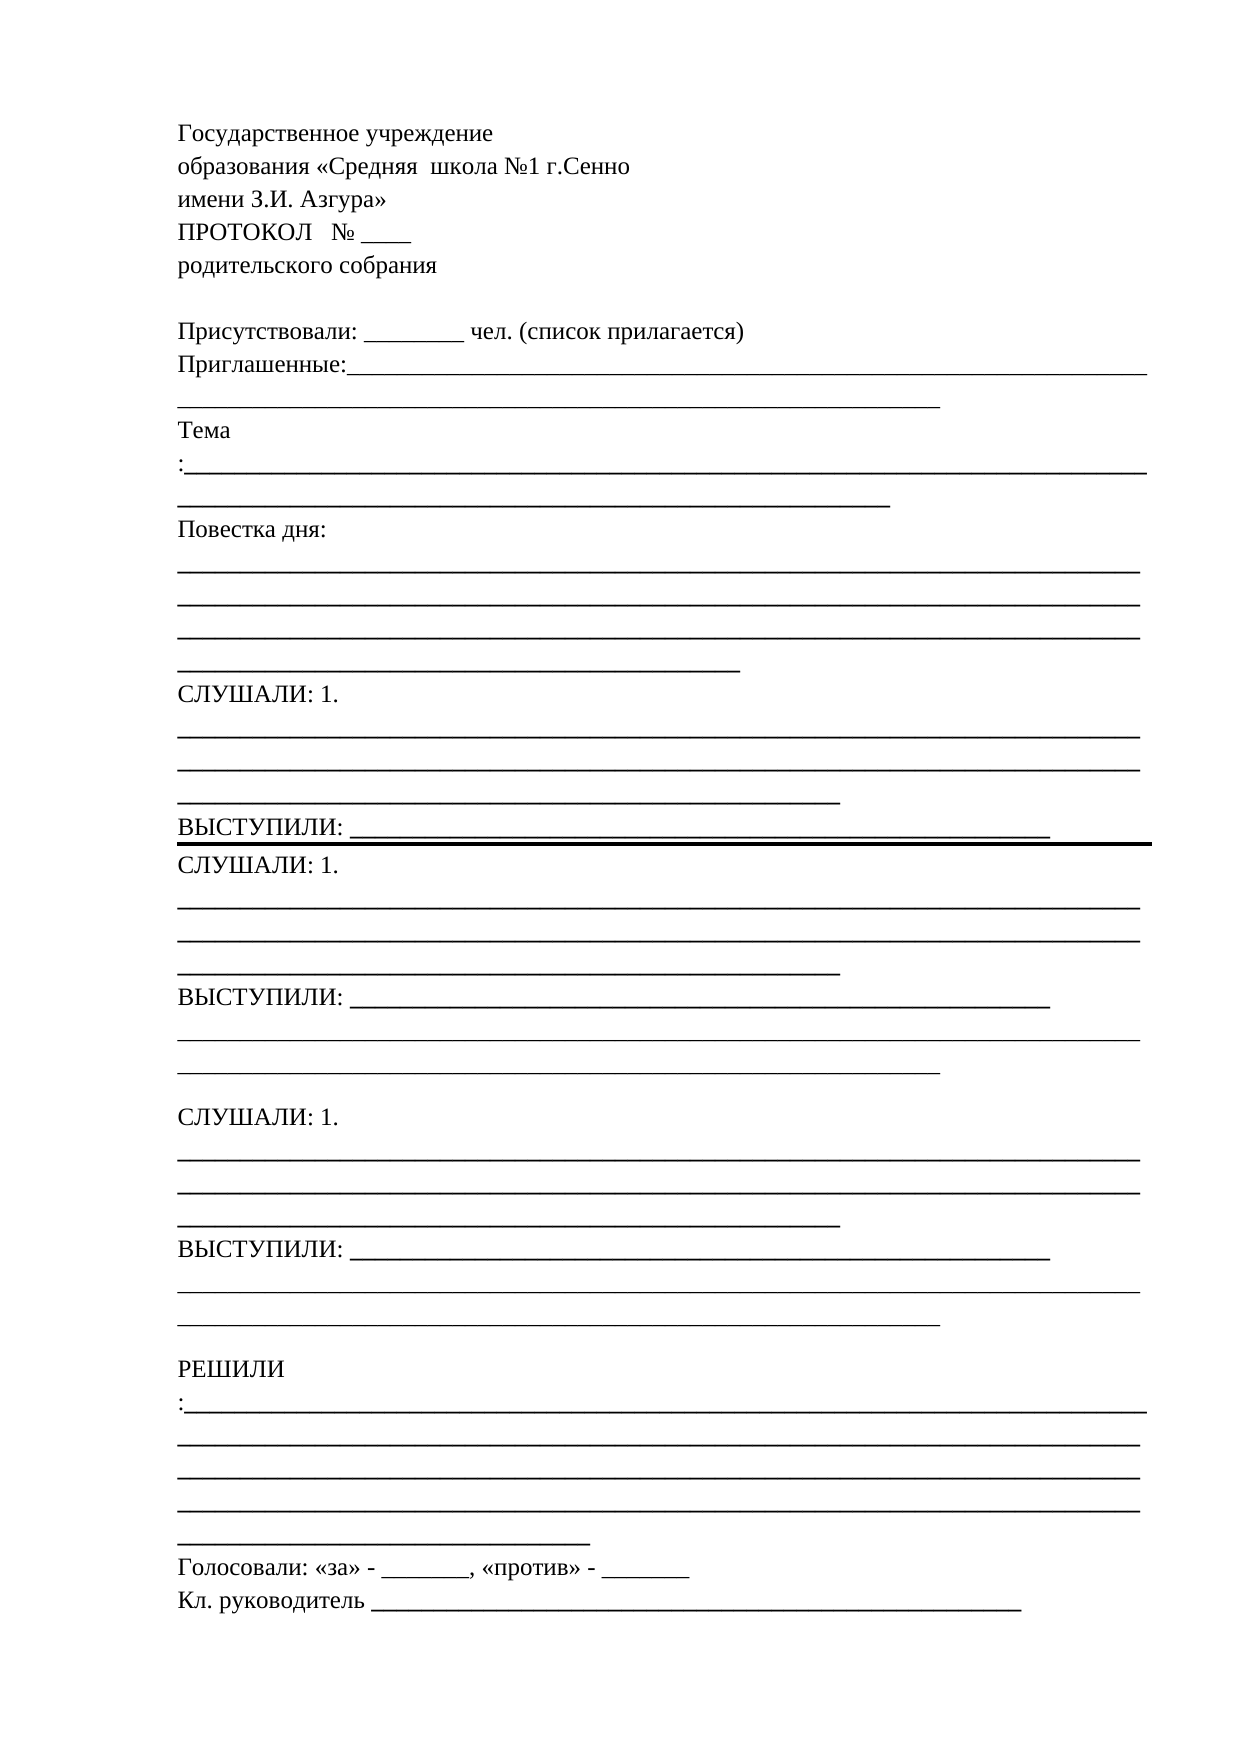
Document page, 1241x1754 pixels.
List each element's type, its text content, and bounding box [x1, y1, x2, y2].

text образования «Средняя школа №1 г.Сенно [177, 151, 1152, 180]
text СЛУШАЛИ: 1. _______________________________________________________________________________________________________________________________________________________________________________________________________________ [177, 850, 1152, 978]
text ВЫСТУПИЛИ: ________________________________________________________ [177, 812, 1152, 842]
text Тема:______________________________________________________________________________________________________________________________________ [177, 415, 1152, 510]
text Кл. руководитель ____________________________________________________ [177, 1585, 1152, 1614]
text Присутствовали: ________ чел. (список прилагается) [177, 316, 1152, 345]
text ПРОТОКОЛ № ____ [177, 217, 1152, 246]
text СЛУШАЛИ: 1. _______________________________________________________________________________________________________________________________________________________________________________________________________________ [177, 679, 1152, 807]
text Государственное учреждение [177, 118, 1152, 147]
text имени З.И. Азгура» [177, 184, 1152, 213]
text ВЫСТУПИЛИ: ________________________________________________________ [177, 982, 1152, 1011]
text ВЫСТУПИЛИ: ________________________________________________________ [177, 1234, 1152, 1263]
text __________________________________________________________________________________________________________________________________________ [177, 1267, 1152, 1329]
text СЛУШАЛИ: 1. _______________________________________________________________________________________________________________________________________________________________________________________________________________ [177, 1102, 1152, 1229]
text Приглашенные:_____________________________________________________________________________________________________________________________ [177, 349, 1152, 411]
text Повестка дня: ____________________________________________________________________________________________________________________________________________________________________________________________________________________________________________________________________________________ [177, 514, 1152, 675]
text Голосовали: «за» - _______, «против» - _______ [177, 1552, 1152, 1581]
text __________________________________________________________________________________________________________________________________________ [177, 1015, 1152, 1077]
text РЕШИЛИ:_____________________________________________________________________________________________________________________________________________________________________________________________________________________________________________________________________________________________________________________________________________________ [177, 1354, 1152, 1548]
text родительского собрания [177, 250, 1152, 279]
